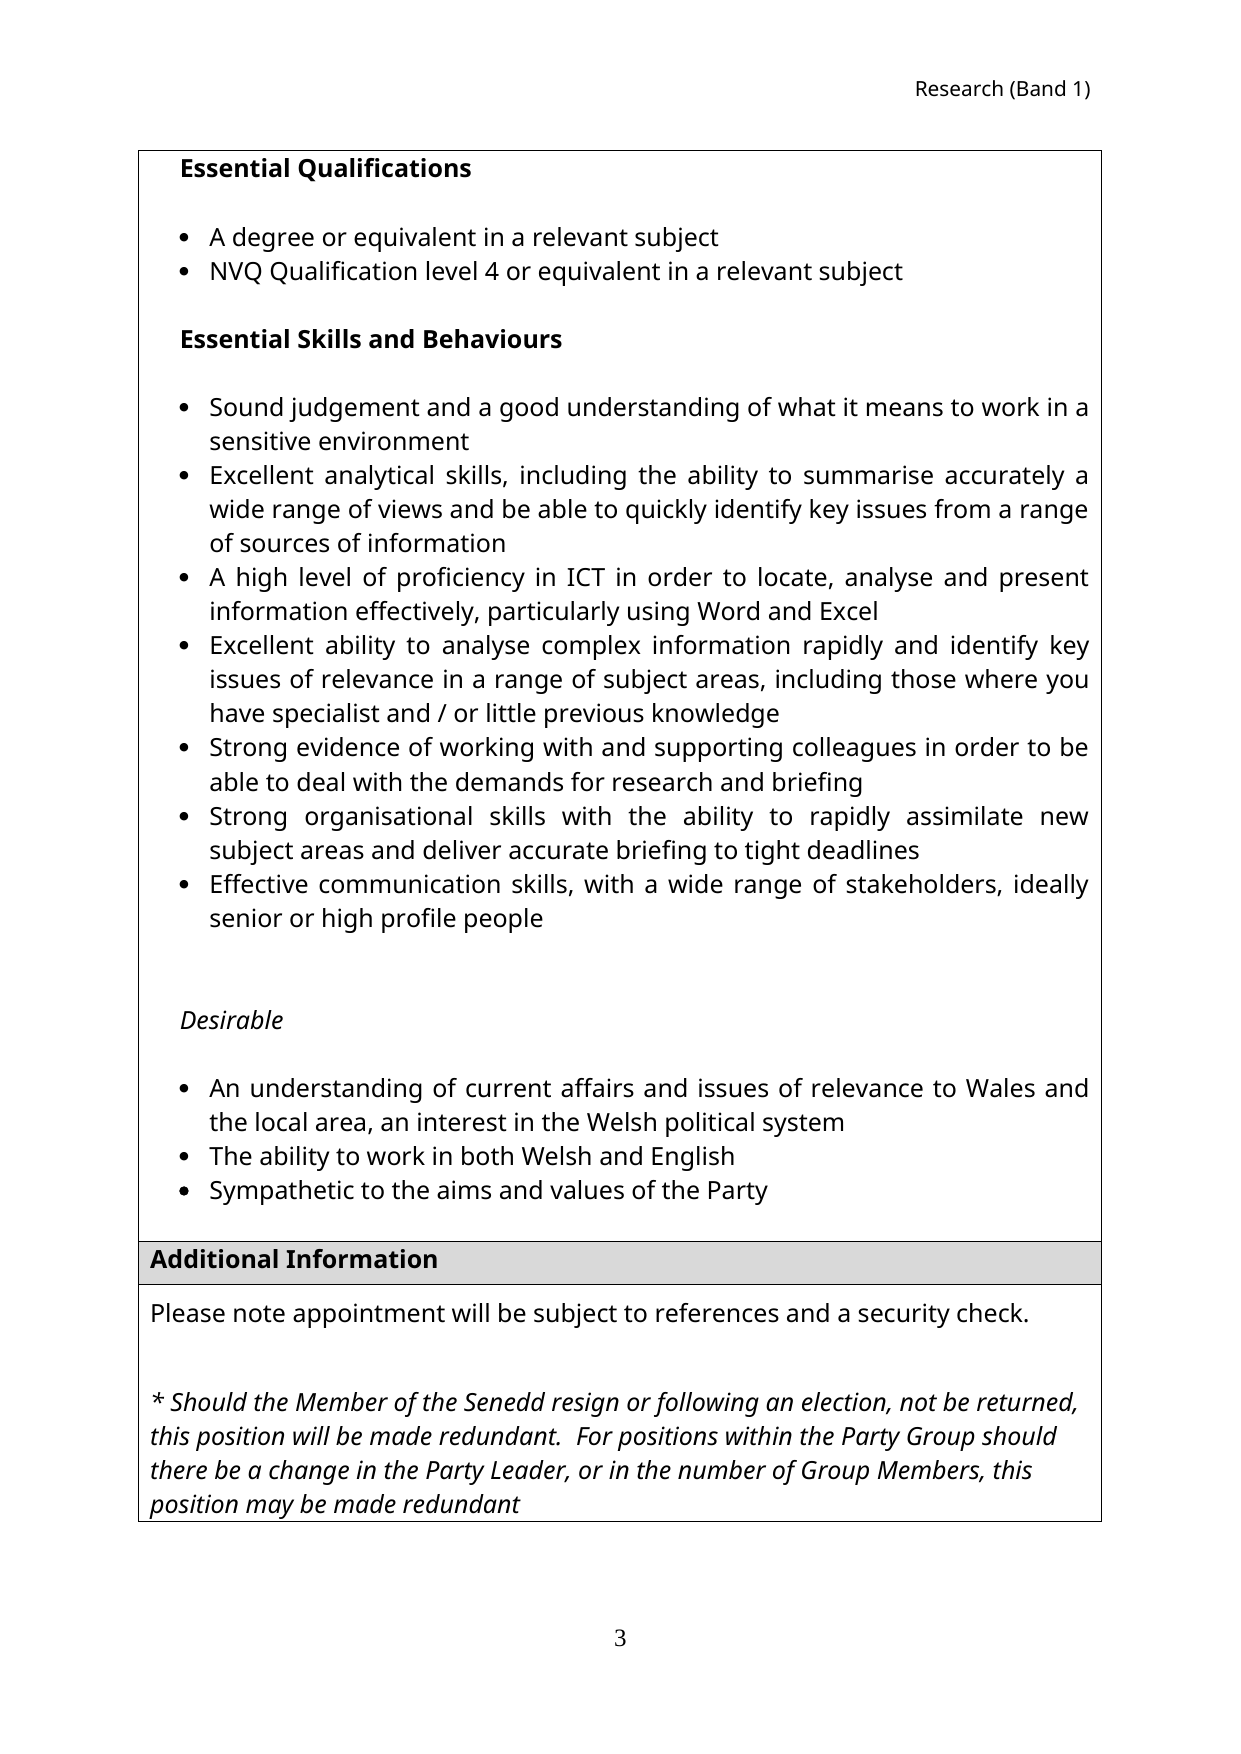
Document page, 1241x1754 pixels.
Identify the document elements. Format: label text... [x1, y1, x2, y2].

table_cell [139, 151, 1101, 1241]
table_cell Please note appointment will be subject to references and a security check. * Should the Member of the Senedd resign or following an election, not be returned, this position will be made redundant. For positions within the Party Group should there be a change in the Party Leader, or in the number of Group Members, this position may be made redundant [139, 1285, 1101, 1521]
table_cell Additional Information [139, 1242, 1101, 1284]
